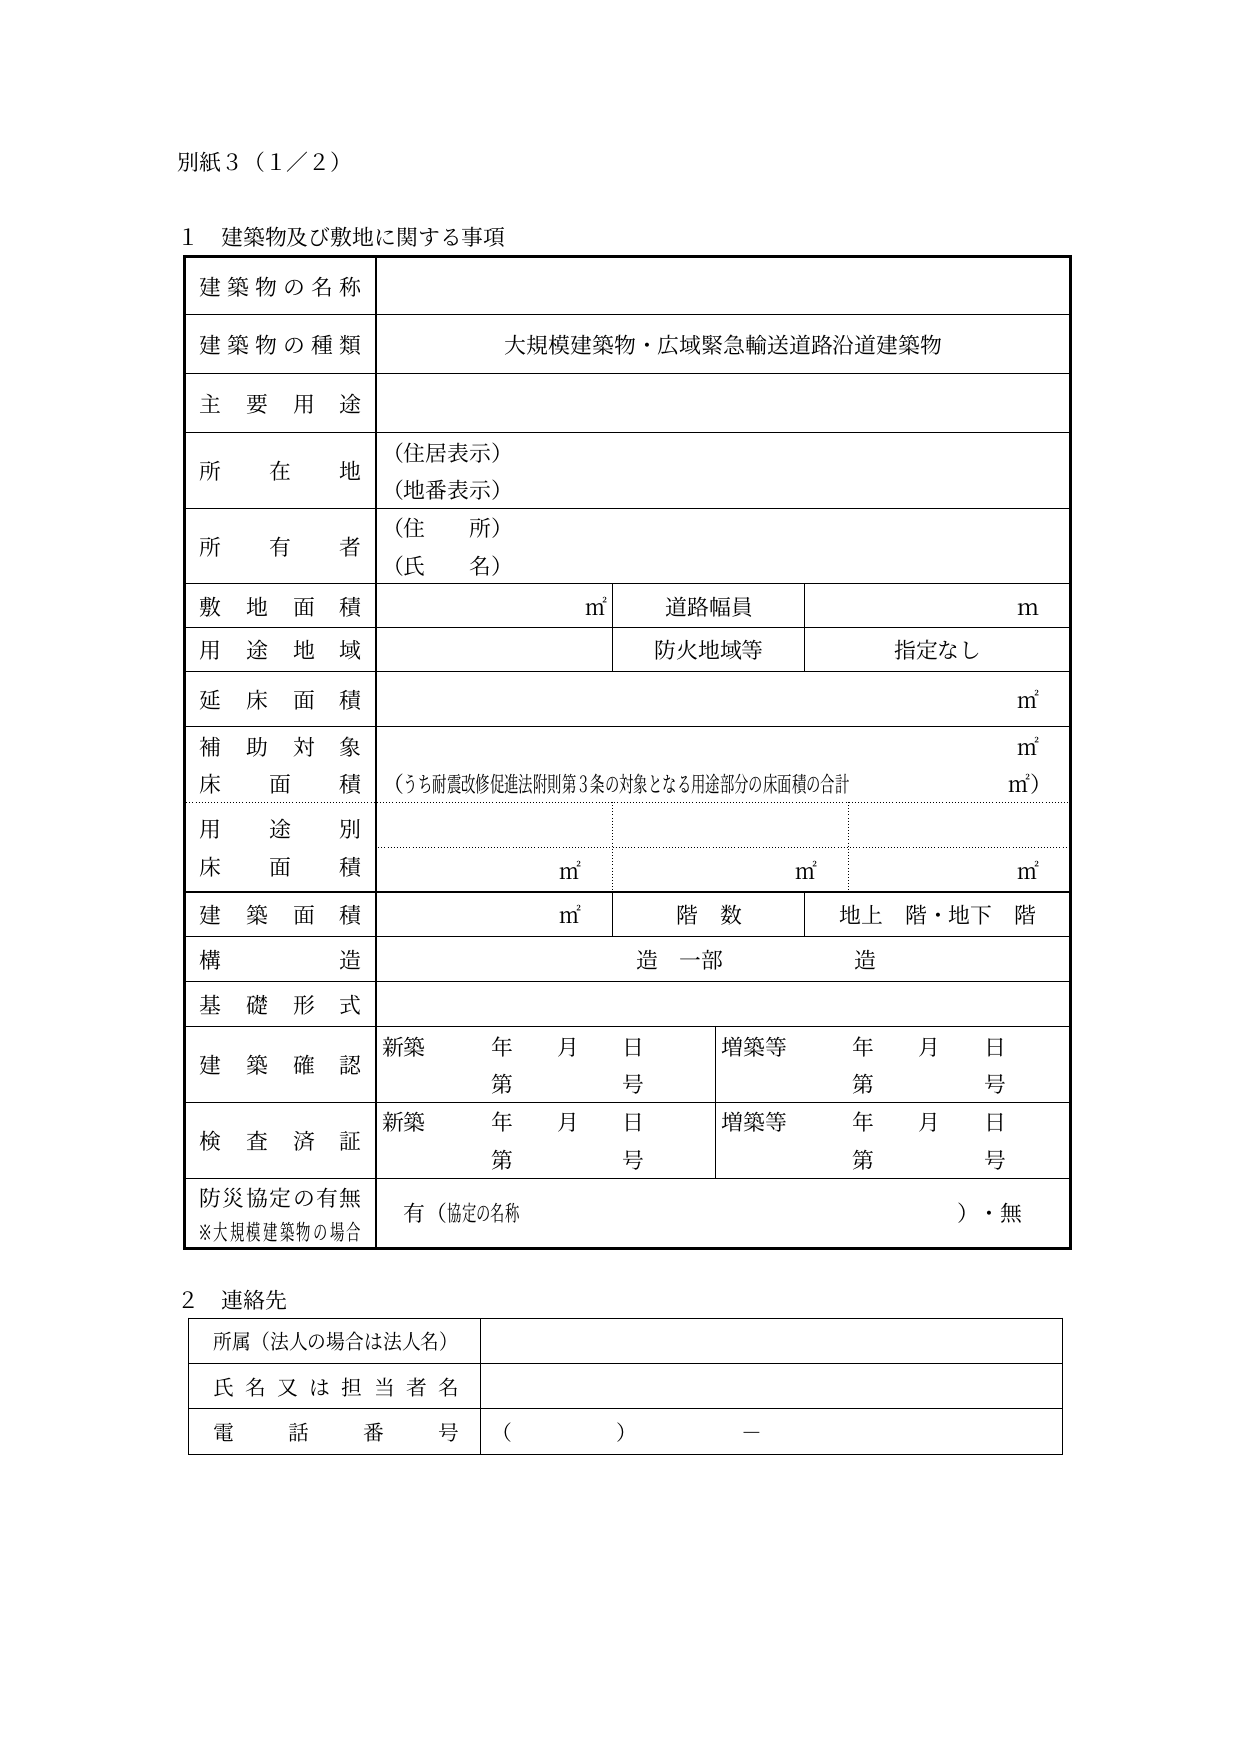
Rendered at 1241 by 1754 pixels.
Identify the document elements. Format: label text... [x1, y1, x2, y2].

table_cell 地上 階・地下 階 [805, 893, 1069, 936]
table_cell 検査済証 [186, 1103, 375, 1177]
table_cell 造 一部 造 [377, 937, 1069, 981]
table_cell 敷地面積 [186, 584, 375, 627]
table_cell 用途地域 [186, 628, 375, 671]
table_cell 用途別 床面積 [186, 802, 375, 891]
table_cell [377, 982, 1069, 1026]
table_cell ｍ [805, 584, 1069, 627]
table_cell [377, 802, 613, 847]
table_cell 氏名又は担当者名 [189, 1364, 480, 1408]
table_cell （住 所） （氏 名） [377, 509, 1069, 583]
table_header [481, 1319, 1062, 1363]
table_cell 建築確認 [186, 1027, 375, 1102]
table_cell 電話番号 [189, 1409, 480, 1454]
table_cell 主要用途 [186, 374, 375, 432]
table_cell 建築面積 [186, 893, 375, 936]
text 別紙３（１／２） [177, 142, 1063, 180]
table_cell ㎡ [613, 847, 849, 891]
table_cell ㎡ [377, 584, 612, 627]
table_cell 増築等 年 月 日 第 号 [716, 1027, 1069, 1102]
table_cell 延床面積 [186, 672, 375, 726]
table_cell 基礎形式 [186, 982, 375, 1026]
table_cell 指定なし [805, 628, 1069, 671]
table_cell [377, 374, 1069, 432]
table_cell （ ） － [481, 1409, 1062, 1454]
table_cell 補助対象 床面積 [186, 727, 375, 802]
table_cell 所有者 [186, 509, 375, 583]
table_cell ㎡ [377, 672, 1069, 726]
table_cell 所在地 [186, 433, 375, 508]
table_cell 有（協定の名称 ）・無 [377, 1179, 1069, 1247]
table_cell [849, 802, 1069, 847]
table_header 所属（法人の場合は法人名） [189, 1319, 480, 1363]
table_cell 建築物の種類 [186, 315, 375, 373]
table_cell 道路幅員 [613, 584, 804, 627]
table_cell [481, 1364, 1062, 1408]
table_header 建築物の名称 [186, 258, 375, 314]
table_cell ㎡ [377, 847, 613, 891]
table_cell ㎡ [849, 847, 1069, 891]
table_cell 防災協定の有無 ※大規模建築物の場合 [186, 1179, 375, 1247]
table_cell 大規模建築物・広域緊急輸送道路沿道建築物 [377, 315, 1069, 373]
table_cell （住居表示） （地番表示） [377, 433, 1069, 508]
table_cell 防火地域等 [613, 628, 804, 671]
table_header [377, 258, 1069, 314]
table_cell ㎡ [377, 893, 612, 936]
table_cell 階 数 [613, 893, 804, 936]
table_cell 新築 年 月 日 第 号 [377, 1103, 715, 1177]
table_cell ㎡ （うち耐震改修促進法附則第３条の対象となる用途部分の床面積の合計 ㎡） [377, 727, 1069, 802]
table_cell [613, 802, 849, 847]
text １ 建築物及び敷地に関する事項 [177, 217, 1063, 255]
text ２ 連絡先 [177, 1280, 1063, 1317]
table_cell [377, 628, 612, 671]
table_cell 増築等 年 月 日 第 号 [716, 1103, 1069, 1177]
table_cell 新築 年 月 日 第 号 [377, 1027, 715, 1102]
table_cell 構 造 [186, 937, 375, 981]
